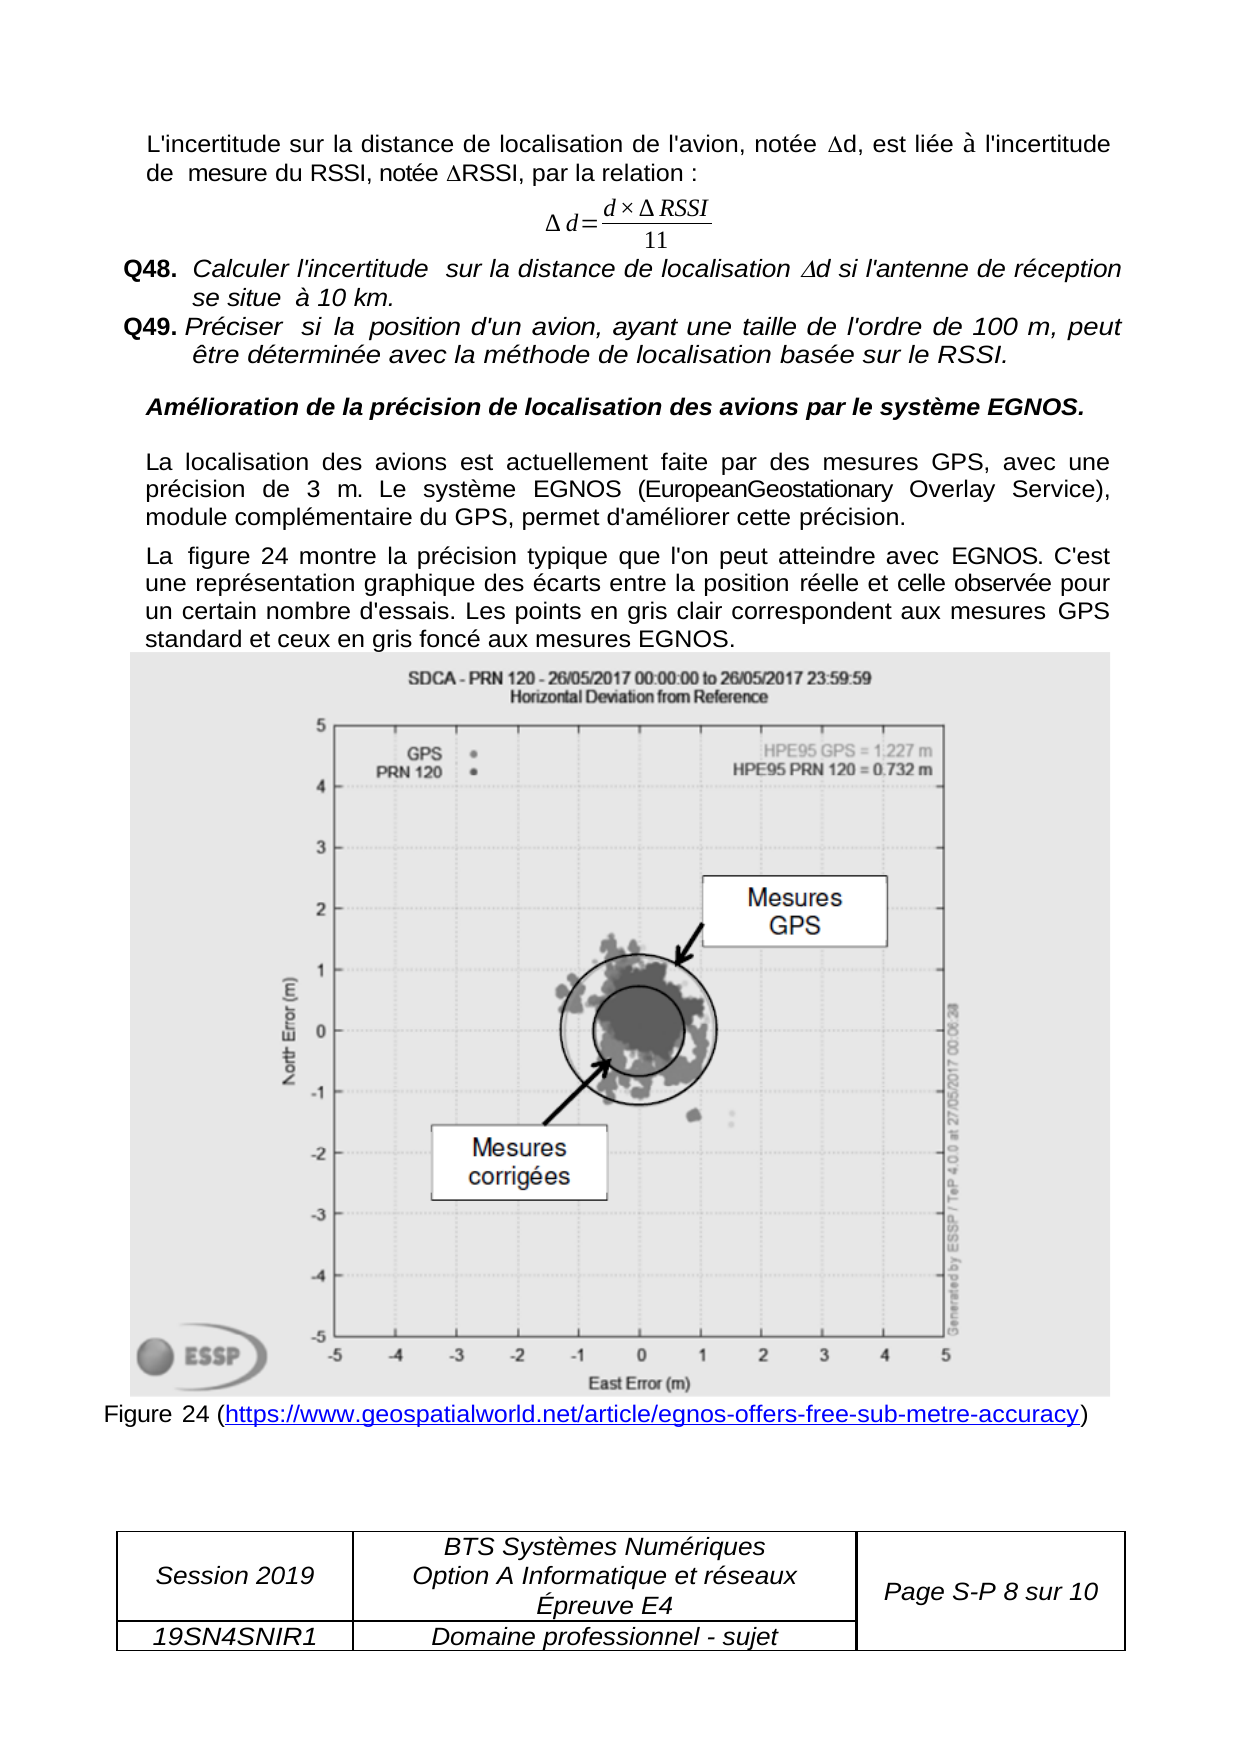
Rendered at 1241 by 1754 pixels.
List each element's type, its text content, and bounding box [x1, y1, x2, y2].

text La localisation des avions est actuellement faite par des mesures GPS, avec une précision de 3 m. Le système EGNOS (EuropeanGeostationary Overlay Service), module complémentaire du GPS, permet d'améliorer cette précision. [145, 449, 1111, 530]
text La figure 24 montre la précision typique que l'on peut atteindre avec EGNOS. C'est une représentation graphique des écarts entre la position réelle et celle observée pour un certain nombre d'essais. Les points en gris clair correspondent aux mesures GPS standard et ceux en gris foncé aux mesures EGNOS. [145, 542, 1110, 652]
text Figure 24 (https://www.geospatialworld.net/article/egnos-offers-free-sub-metre-accuracy) [103, 1400, 1138, 1428]
list Préciser si la position d'un avion, ayant une taille de l'ordre de 100 m, peut être déterminée avec la méthode de localisation basée sur le RSSI. [123, 312, 1122, 369]
picture [130, 652, 1110, 1401]
text Amélioration de la précision de localisation des avions par le système EGNOS. [146, 392, 1122, 420]
list Calculer l'incertitude sur la distance de localisation d si l'antenne de réception se situe à 10 km. [123, 254, 1122, 312]
text L'incertitude sur la distance de localisation de l'avion, notée d, est liée à l'incertitude de mesure du RSSI, notée RSSI, par la relation : [146, 126, 1111, 187]
